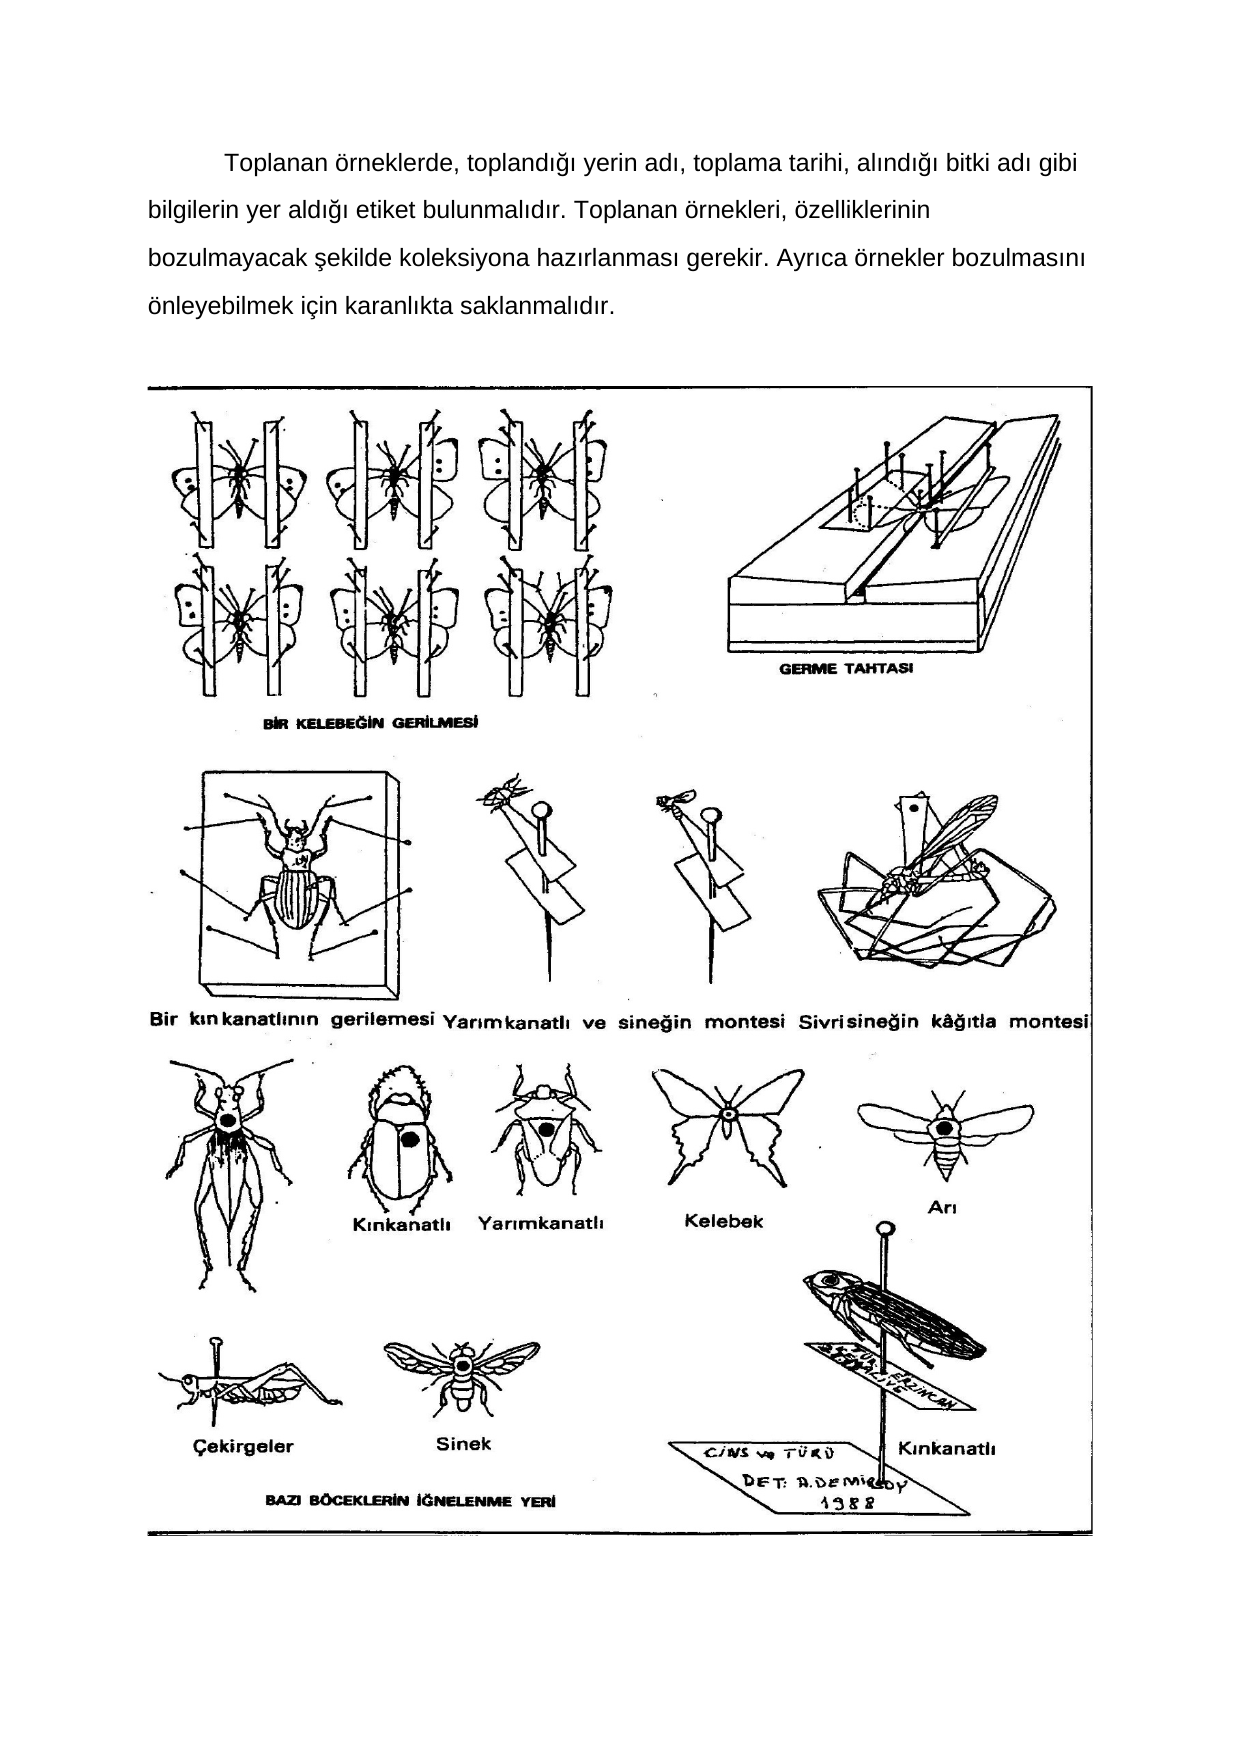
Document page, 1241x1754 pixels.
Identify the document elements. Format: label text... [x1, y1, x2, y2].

text önleyebilmek için karanlıkta saklanmalıdır. [148, 291, 1093, 319]
text bilgilerin yer aldığı etiket bulunmalıdır. Toplanan örnekleri, özelliklerinin [148, 195, 1093, 224]
text bozulmayacak şekilde koleksiyona hazırlanması gerekir. Ayrıca örnekler bozulmasını [148, 243, 1093, 272]
text Toplanan örneklerde, toplandığı yerin adı, toplama tarihi, alındığı bitki adı gibi [148, 148, 1093, 176]
picture [147, 386, 1093, 1536]
